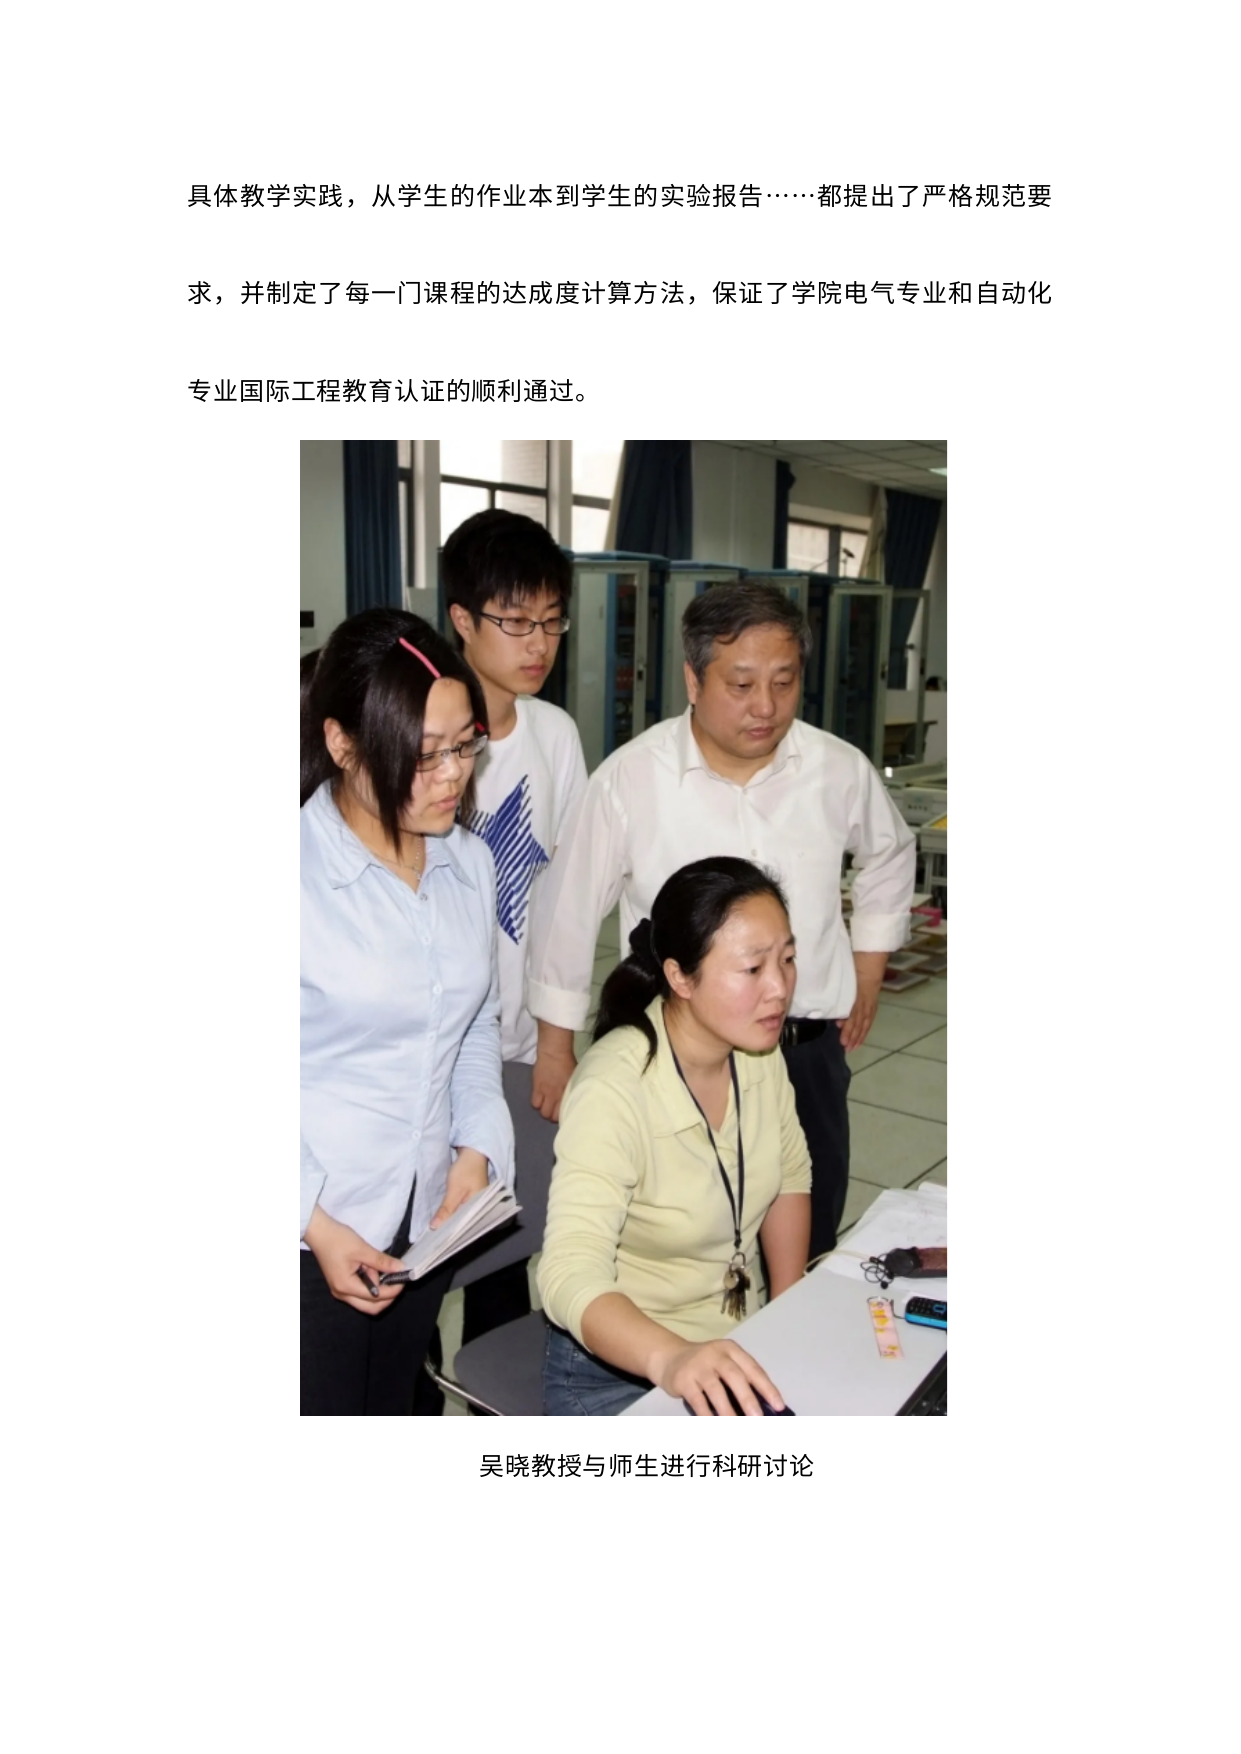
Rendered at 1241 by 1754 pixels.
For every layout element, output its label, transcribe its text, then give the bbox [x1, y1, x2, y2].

picture [300, 440, 948, 1416]
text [187, 162, 1053, 422]
text 吴晓教授与师生进行科研讨论 [187, 1432, 1053, 1497]
